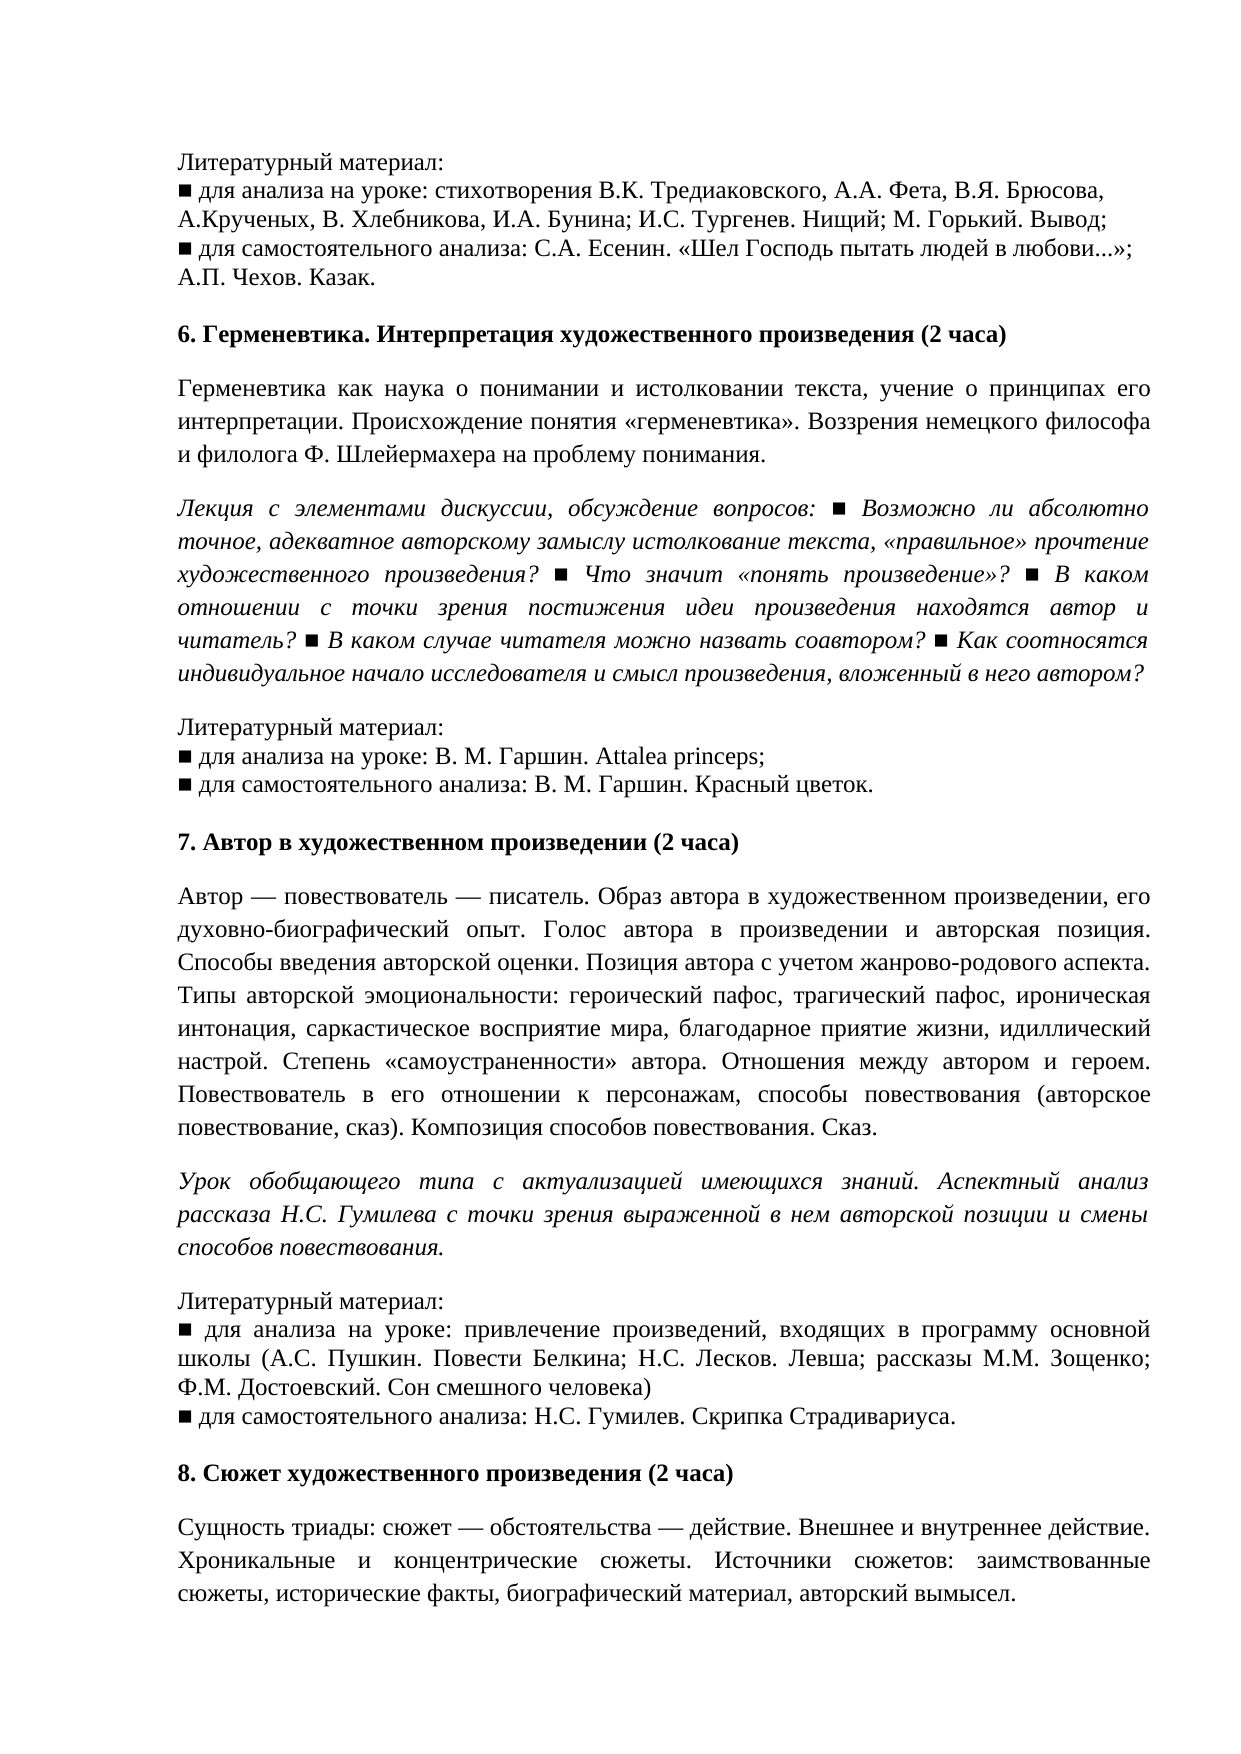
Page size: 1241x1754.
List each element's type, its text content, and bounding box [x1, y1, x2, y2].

text 7. Автор в художественном произведении (2 часа) [177, 827, 1152, 856]
text ■ для самостоятельного анализа: Н.С. Гумилев. Скрипка Страдивариуса. [177, 1401, 1152, 1429]
text ■ для самостоятельного анализа: С.А. Есенин. «Шел Господь пытать людей в любови...»; А.П. Чехов. Казак. [177, 233, 1152, 291]
text Литературный материал: [177, 147, 1152, 176]
text Литературный материал: [177, 712, 1152, 741]
text Урок обобщающего типа с актуализацией имеющихся знаний. Аспектный анализ рассказа Н.С. Гумилева с точки зрения выраженной в нем авторской позиции и смены способов повествования. [177, 1166, 1152, 1261]
text 6. Герменевтика. Интерпретация художественного произведения (2 часа) [177, 319, 1152, 348]
text Сущность триады: сюжет — обстоятельства — действие. Внешнее и внутреннее действие. Хроникальные и концентрические сюжеты. Источники сюжетов: заимствованные сюжеты, исторические факты, биографический материал, авторский вымысел. [177, 1512, 1152, 1607]
text ■ для анализа на уроке: привлечение произведений, входящих в программу основной школы (А.С. Пушкин. Повести Белкина; Н.С. Лесков. Левша; рассказы М.М. Зощенко; Ф.М. Достоевский. Сон смешного человека) [177, 1314, 1152, 1401]
text Лекция с элементами дискуссии, обсуждение вопросов: ■ Возможно ли абсолютно точное, адекватное авторскому замыслу истолкование текста, «правильное» прочтение художественного произведения? ■ Что значит «понять произведение»? ■ В каком отношении с точки зрения постижения идеи произведения находятся автор и читатель? ■ В каком случае читателя можно назвать соавтором? ■ Как соотносятся индивидуальное начало исследователя и смысл произведения, вложенный в него автором? [177, 493, 1152, 687]
text ■ для самостоятельного анализа: В. М. Гаршин. Красный цветок. [177, 769, 1152, 798]
text ■ для анализа на уроке: стихотворения В.К. Тредиаковского, А.А. Фета, В.Я. Брюсова, А.Крученых, В. Хлебникова, И.А. Бунина; И.С. Тургенев. Нищий; М. Горький. Вывод; [177, 176, 1152, 233]
text Герменевтика как наука о понимании и истолковании текста, учение о принципах его интерпретации. Происхождение понятия «герменевтика». Воззрения немецкого философа и филолога Ф. Шлейермахера на проблему понимания. [177, 373, 1152, 468]
text Автор — повествователь — писатель. Образ автора в художественном произведении, его духовно-биографический опыт. Голос автора в произведении и авторская позиция. Способы введения авторской оценки. Позиция автора с учетом жанрово-родового аспекта. Типы авторской эмоциональности: героический пафос, трагический пафос, ироническая интонация, саркастическое восприятие мира, благодарное приятие жизни, идиллический настрой. Степень «самоустраненности» автора. Отношения между автором и героем. Повествователь в его отношении к персонажам, способы повествования (авторское повествование, сказ). Композиция способов повествования. Сказ. [177, 881, 1152, 1141]
text ■ для анализа на уроке: В. М. Гаршин. Attalea princeps; [177, 741, 1152, 769]
text 8. Сюжет художественного произведения (2 часа) [177, 1458, 1152, 1487]
text Литературный материал: [177, 1286, 1152, 1314]
